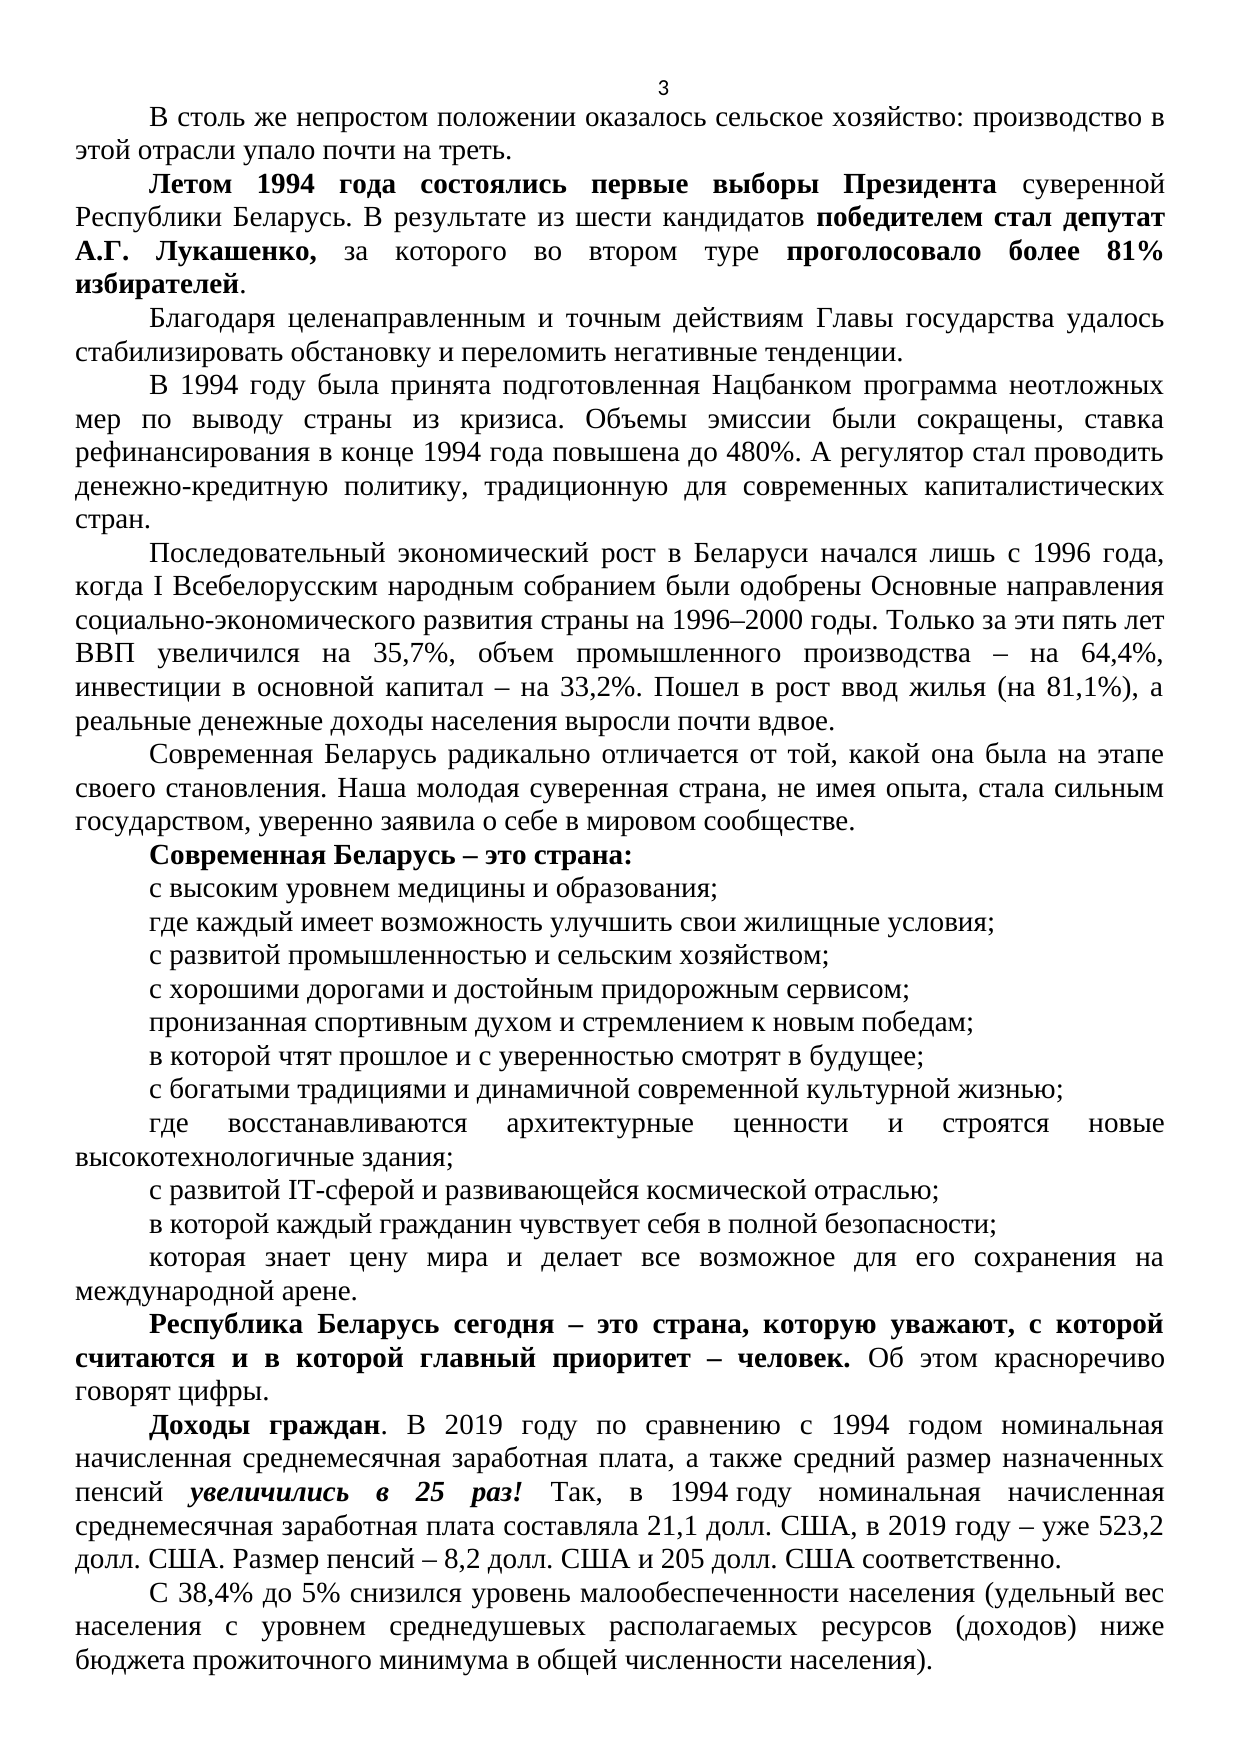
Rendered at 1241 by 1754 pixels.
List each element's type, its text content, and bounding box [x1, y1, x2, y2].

text которая знает цену мира и делает все возможное для его сохранения на международной арене. [75, 1239, 1165, 1306]
text где восстанавливаются архитектурные ценности и строятся новые высокотехнологичные здания; [75, 1105, 1165, 1172]
text Доходы граждан. В 2019 году по сравнению с 1994 годом номинальная начисленная среднемесячная заработная плата, а также средний размер назначенных пенсий увеличились в 25 раз! Так, в 1994 году номинальная начисленная среднемесячная заработная плата составляла 21,1 долл. США, в 2019 году – уже 523,2 долл. США. Размер пенсий – 8,2 долл. США и 205 долл. США соответственно. [75, 1407, 1165, 1575]
text Современная Беларусь радикально отличается от той, какой она была на этапе своего становления. Наша молодая суверенная страна, не имея опыта, стала сильным государством, уверенно заявила о себе в мировом сообществе. [75, 736, 1165, 837]
text Летом 1994 года состоялись первые выборы Президента суверенной Республики Беларусь. В результате из шести кандидатов победителем стал депутат А.Г. Лукашенко, за которого во втором туре проголосовало более 81% избирателей. [75, 166, 1165, 300]
text с развитой IT-сферой и развивающейся космической отраслью; [75, 1172, 1165, 1206]
text с высоким уровнем медицины и образования; [75, 870, 1165, 904]
text с богатыми традициями и динамичной современной культурной жизнью; [75, 1072, 1165, 1105]
text Благодаря целенаправленным и точным действиям Главы государства удалось стабилизировать обстановку и переломить негативные тенденции. [75, 300, 1165, 367]
text В 1994 году была принята подготовленная Нацбанком программа неотложных мер по выводу страны из кризиса. Объемы эмиссии были сокращены, ставка рефинансирования в конце 1994 года повышена до 480%. А регулятор стал проводить денежно-кредитную политику, традиционную для современных капиталистических стран. [75, 367, 1165, 535]
text Республика Беларусь сегодня – это страна, которую уважают, с которой считаются и в которой главный приоритет – человек. Об этом красноречиво говорят цифры. [75, 1306, 1165, 1407]
text в которой чтят прошлое и с уверенностью смотрят в будущее; [75, 1038, 1165, 1072]
text с развитой промышленностью и сельским хозяйством; [75, 937, 1165, 971]
text В столь же непростом положении оказалось сельское хозяйство: производство в этой отрасли упало почти на треть. [75, 99, 1165, 166]
text Последовательный экономический рост в Беларуси начался лишь с 1996 года, когда I Всебелорусским народным собранием были одобрены Основные направления социально-экономического развития страны на 1996–2000 годы. Только за эти пять лет ВВП увеличился на 35,7%, объем промышленного производства – на 64,4%, инвестиции в основной капитал – на 33,2%. Пошел в рост ввод жилья (на 81,1%), а реальные денежные доходы населения выросли почти вдвое. [75, 535, 1165, 736]
text где каждый имеет возможность улучшить свои жилищные условия; [75, 904, 1165, 937]
text пронизанная спортивным духом и стремлением к новым победам; [75, 1004, 1165, 1038]
text Современная Беларусь – это страна: [75, 837, 1165, 870]
text в которой каждый гражданин чувствует себя в полной безопасности; [75, 1206, 1165, 1239]
text с хорошими дорогами и достойным придорожным сервисом; [75, 971, 1165, 1004]
text С 38,4% до 5% снизился уровень малообеспеченности населения (удельный вес населения с уровнем среднедушевых располагаемых ресурсов (доходов) ниже бюджета прожиточного минимума в общей численности населения). [75, 1575, 1165, 1675]
